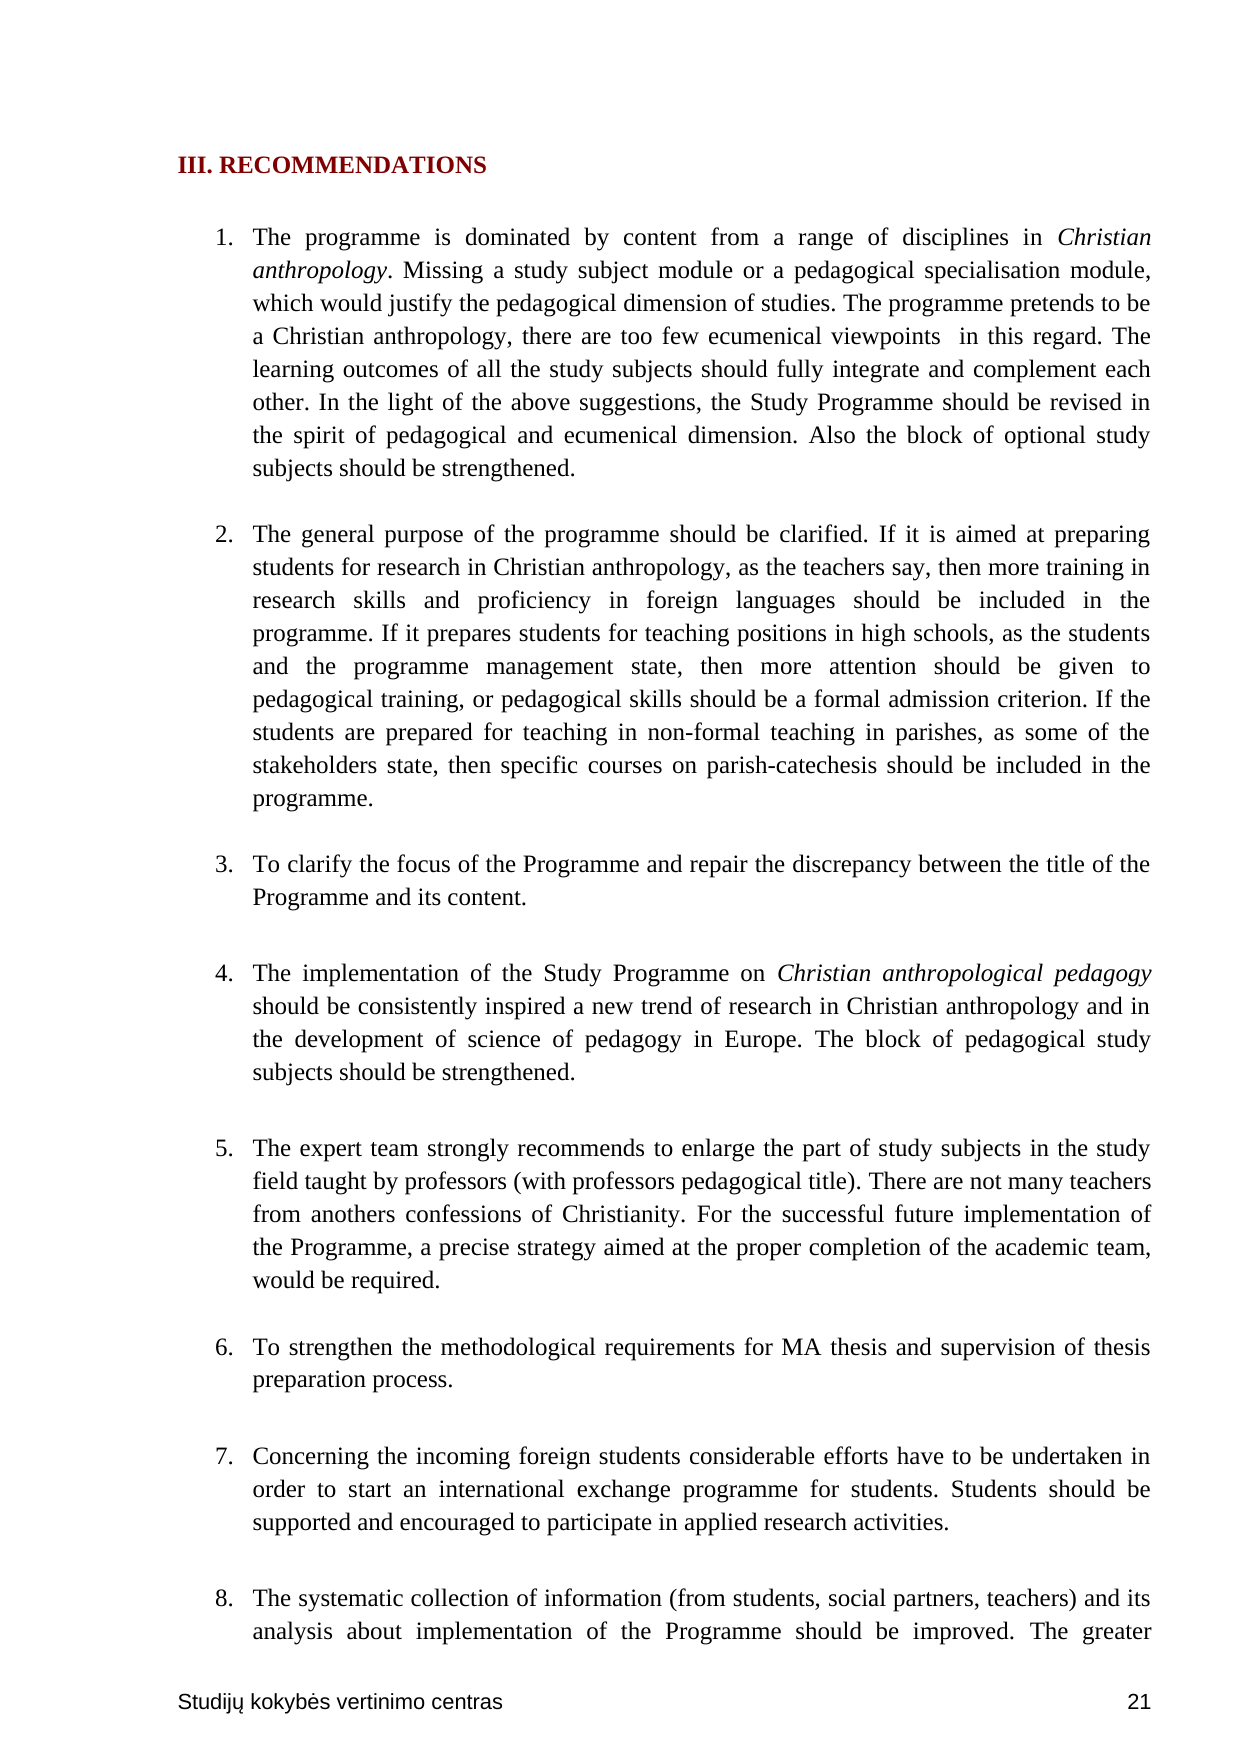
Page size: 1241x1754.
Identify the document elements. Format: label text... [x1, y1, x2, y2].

subtitle III. RECOMMENDATIONS [177, 150, 1152, 178]
list Concerning the incoming foreign students considerable efforts have to be undertaken in order to start an international exchange programme for students. Students should be supported and encouraged to participate in applied research activities. [215, 1441, 1152, 1536]
list The programme is dominated by content from a range of disciplines in Christian anthropology. Missing a study subject module or a pedagogical specialisation module, which would justify the pedagogical dimension of studies. The programme pretends to be a Christian anthropology, there are too few ecumenical viewpoints in this regard. The learning outcomes of all the study subjects should fully integrate and complement each other. In the light of the above suggestions, the Study Programme should be revised in the spirit of pedagogical and ecumenical dimension. Also the block of optional study subjects should be strengthened. [215, 222, 1152, 482]
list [215, 1583, 1152, 1645]
list The expert team strongly recommends to enlarge the part of study subjects in the study field taught by professors (with professors pedagogical title). There are not many teachers from anothers confessions of Christianity. For the successful future implementation of the Programme, a precise strategy aimed at the proper completion of the academic team, would be required. [215, 1133, 1152, 1294]
list To strengthen the methodological requirements for MA thesis and supervision of thesis preparation process. [215, 1332, 1152, 1393]
list To clarify the focus of the Programme and repair the discrepancy between the title of the Programme and its content. [215, 849, 1152, 911]
list The general purpose of the programme should be clarified. If it is aimed at preparing students for research in Christian anthropology, as the teachers say, then more training in research skills and proficiency in foreign languages should be included in the programme. If it prepares students for teaching positions in high schools, as the students and the programme management state, then more attention should be given to pedagogical training, or pedagogical skills should be a formal admission criterion. If the students are prepared for teaching in non-formal teaching in parishes, as some of the stakeholders state, then specific courses on parish-catechesis should be included in the programme. [215, 519, 1152, 812]
list The implementation of the Study Programme on Christian anthropological pedagogy should be consistently inspired a new trend of research in Christian anthropology and in the development of science of pedagogy in Europe. The block of pedagogical study subjects should be strengthened. [215, 958, 1152, 1086]
